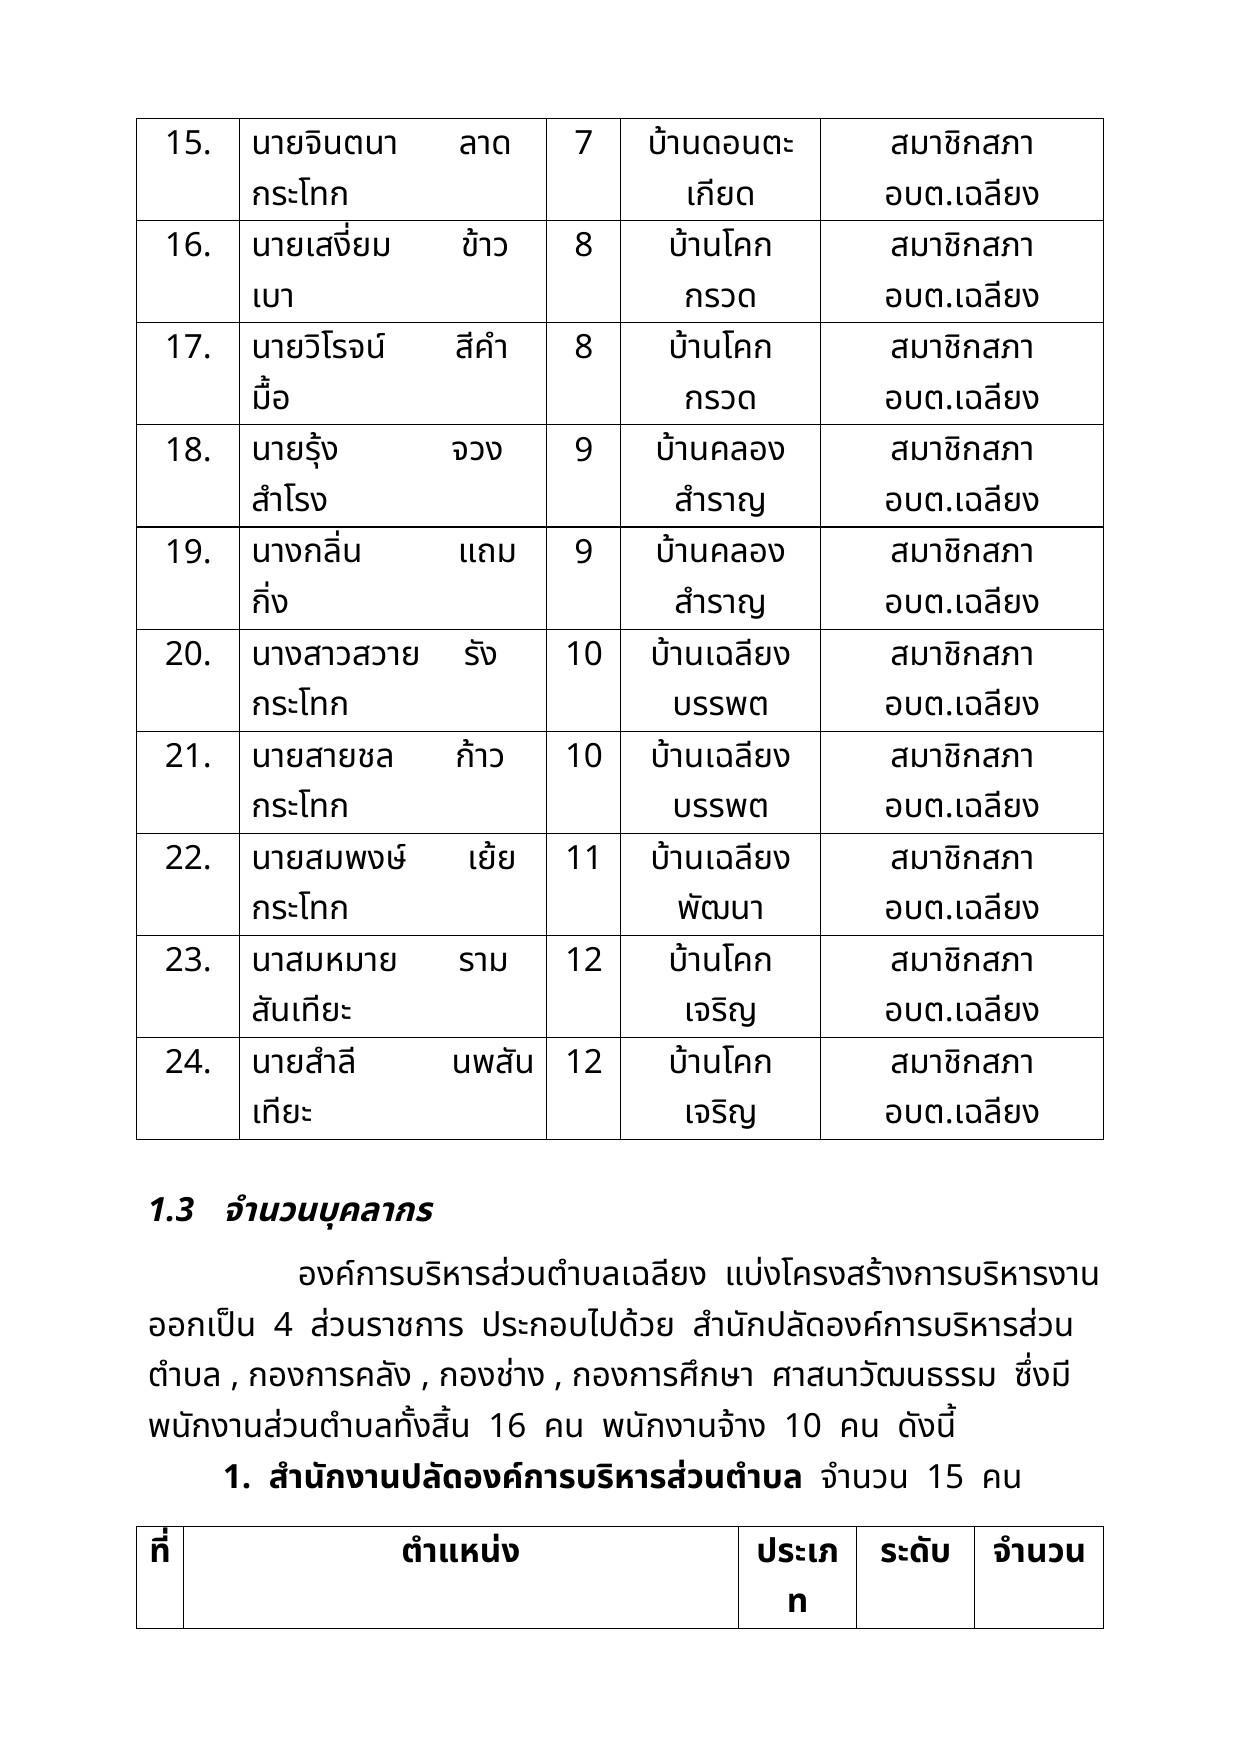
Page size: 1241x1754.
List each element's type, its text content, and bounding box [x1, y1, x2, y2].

table_cell บ้านโคกกรวด [621, 221, 820, 322]
table_cell 12 [547, 936, 620, 1037]
table_cell 18. [137, 425, 239, 526]
table_header ที่ [137, 1527, 183, 1628]
table_cell สมาชิกสภา อบต.เฉลียง [821, 630, 1103, 731]
table_cell บ้านโคกเจริญ [621, 1038, 820, 1139]
table_cell นายจินตนา ลาดกระโทก [240, 119, 546, 220]
table_cell บ้านคลองสำราญ [621, 528, 820, 628]
table_cell 19. [137, 528, 239, 628]
table_header ตำแหน่ง [184, 1527, 738, 1628]
table_cell นายสมพงษ์ เย้ยกระโทก [240, 834, 546, 935]
table_header จำนวน [975, 1527, 1103, 1628]
table_header ระดับ [857, 1527, 974, 1628]
table_cell 17. [137, 323, 239, 424]
table_cell บ้านคลองสำราญ [621, 425, 820, 526]
table_cell สมาชิกสภา อบต.เฉลียง [821, 221, 1103, 322]
table_cell บ้านเฉลียงบรรพต [621, 732, 820, 833]
table_cell 7 [547, 119, 620, 220]
table_cell นายสำลี นพสันเทียะ [240, 1038, 546, 1139]
table_cell 11 [547, 834, 620, 935]
table_cell บ้านเฉลียงบรรพต [621, 630, 820, 731]
table_cell สมาชิกสภา อบต.เฉลียง [821, 732, 1103, 833]
table_cell บ้านเฉลียงพัฒนา [621, 834, 820, 935]
table_cell นางกลิ่น แถมกิ่ง [240, 528, 546, 628]
table_cell สมาชิกสภา อบต.เฉลียง [821, 528, 1103, 628]
table_cell 9 [547, 425, 620, 526]
table_cell สมาชิกสภา อบต.เฉลียง [821, 834, 1103, 935]
table_cell 24. [137, 1038, 239, 1139]
table_cell บ้านโคกกรวด [621, 323, 820, 424]
table_cell บ้านโคกเจริญ [621, 936, 820, 1037]
table_cell สมาชิกสภา อบต.เฉลียง [821, 936, 1103, 1037]
table_cell นางสาวสวาย รังกระโทก [240, 630, 546, 731]
table_cell สมาชิกสภา อบต.เฉลียง [821, 1038, 1103, 1139]
table_cell 16. [137, 221, 239, 322]
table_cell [821, 119, 1103, 220]
table_cell สมาชิกสภา อบต.เฉลียง [821, 323, 1103, 424]
table_cell บ้านดอนตะเกียด [621, 119, 820, 220]
table_cell 12 [547, 1038, 620, 1139]
text 1. สำนักงานปลัดองค์การบริหารส่วนตำบล จำนวน 15 คน [148, 1452, 1137, 1503]
table_cell นายเสงี่ยม ข้าวเบา [240, 221, 546, 322]
list จำนวนบุคลากร [148, 1185, 1137, 1236]
table_cell นายสายชล ก้าวกระโทก [240, 732, 546, 833]
table_cell นายรุ้ง จวงสำโรง [240, 425, 546, 526]
table_cell 15. [137, 119, 239, 220]
table_header ประเภท [739, 1527, 856, 1628]
text องค์การบริหารส่วนตำบลเฉลียง แบ่งโครงสร้างการบริหารงานออกเป็น 4 ส่วนราชการ ประกอบไปด้วย สำนักปลัดองค์การบริหารส่วนตำบล , กองการคลัง , กองช่าง , กองการศึกษา ศาสนาวัฒนธรรม ซึ่งมีพนักงานส่วนตำบลทั้งสิ้น 16 คน พนักงานจ้าง 10 คน ดังนี้ [148, 1250, 1137, 1452]
table_cell นายวิโรจน์ สีคำมื้อ [240, 323, 546, 424]
table_cell 21. [137, 732, 239, 833]
table_cell 9 [547, 528, 620, 628]
table_cell สมาชิกสภา อบต.เฉลียง [821, 425, 1103, 526]
table_cell 10 [547, 732, 620, 833]
table_cell 23. [137, 936, 239, 1037]
table_cell 8 [547, 221, 620, 322]
table_cell นาสมหมาย รามสันเทียะ [240, 936, 546, 1037]
table_cell 10 [547, 630, 620, 731]
table_cell 8 [547, 323, 620, 424]
table_cell 22. [137, 834, 239, 935]
table_cell 20. [137, 630, 239, 731]
